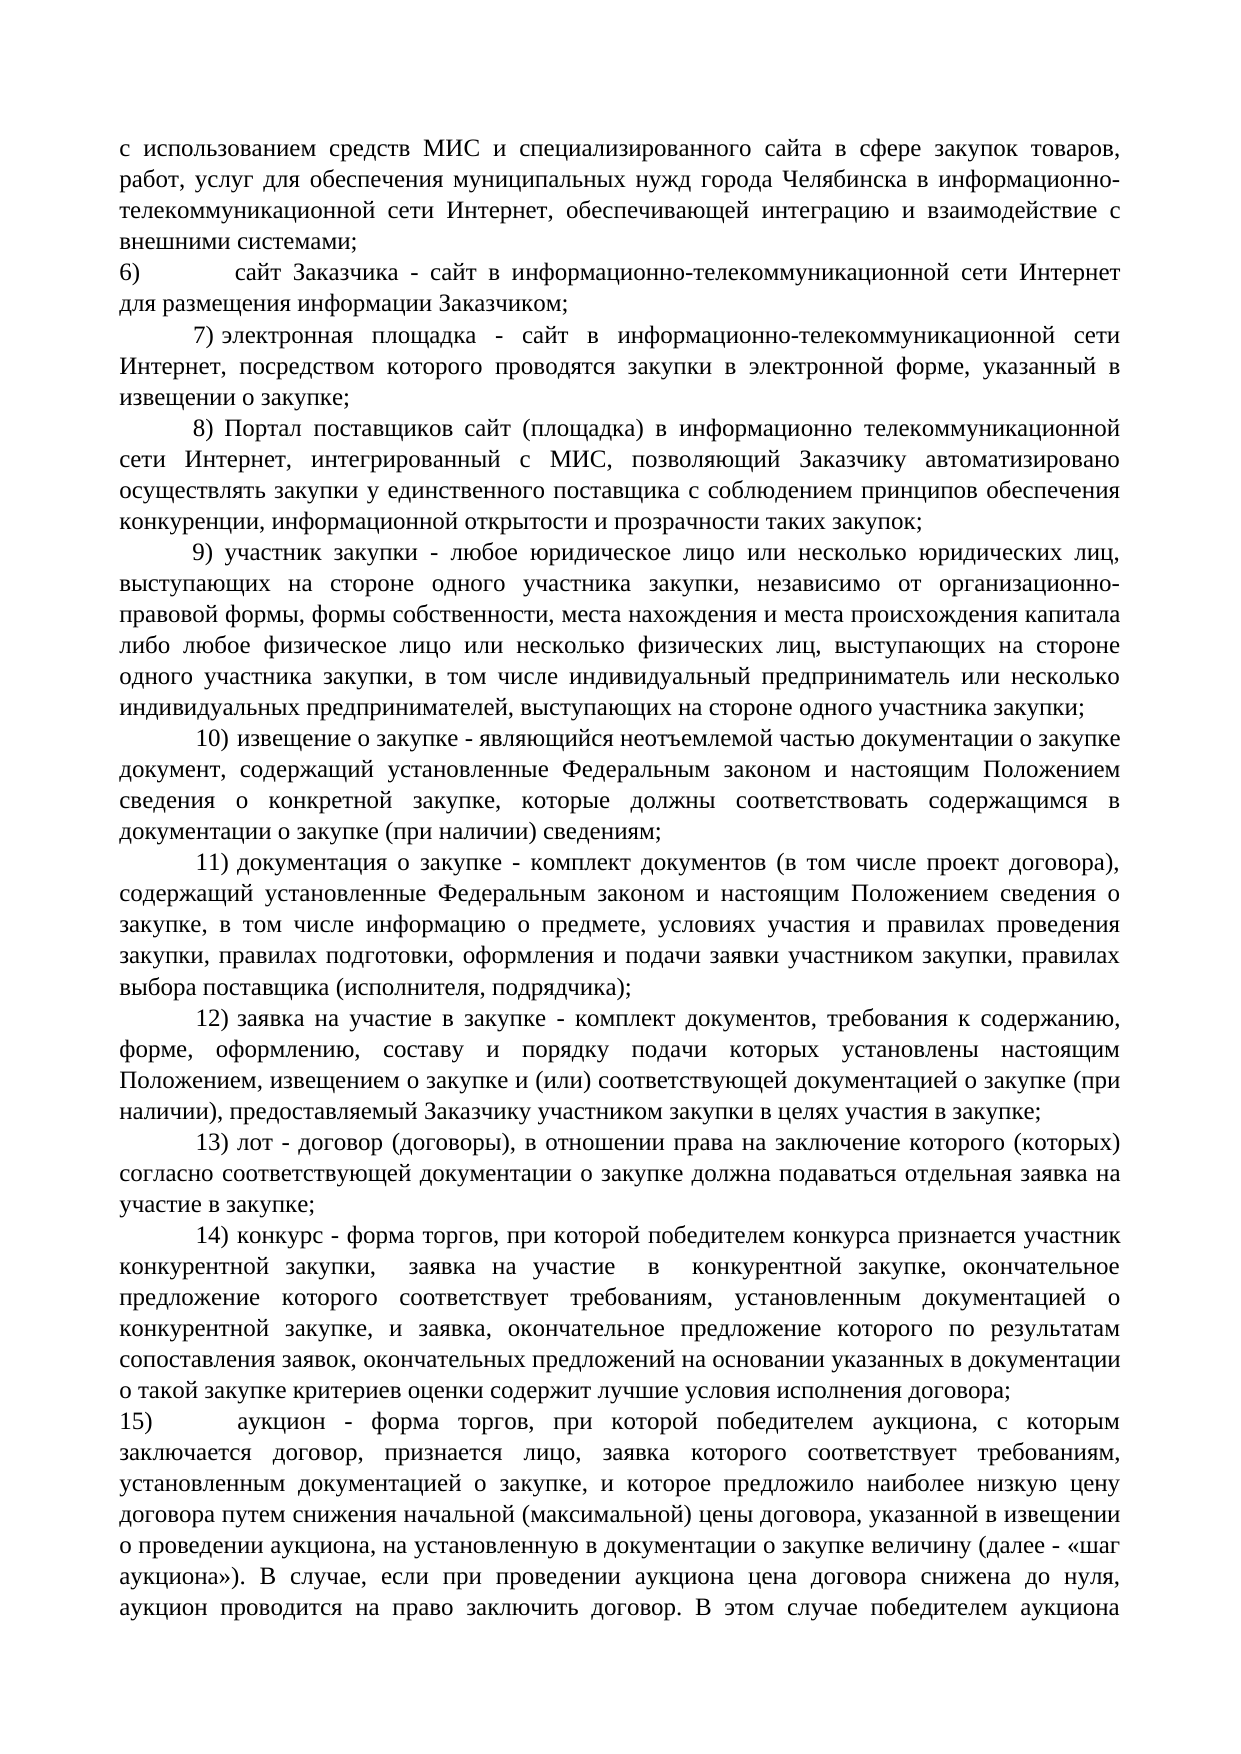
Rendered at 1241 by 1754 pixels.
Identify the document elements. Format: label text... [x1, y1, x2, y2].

text 7) электронная площадка - сайт в информационно-телекоммуникационной сети Интернет, посредством которого проводятся закупки в электронной форме, указанный в извещении о закупке; [119, 318, 1121, 411]
list заявка на участие в закупке - комплект документов, требования к содержанию, форме, оформлению, составу и порядку подачи которых установлены настоящим Положением, извещением о закупке и (или) соответствующей документацией о закупке (при наличии), предоставляемый Заказчику участником закупки в целях участия в закупке; [119, 1001, 1121, 1125]
list документация о закупке - комплект документов (в том числе проект договора), содержащий установленные Федеральным законом и настоящим Положением сведения о закупке, в том числе информацию о предмете, условиях участия и правилах проведения закупки, правилах подготовки, оформления и подачи заявки участником закупки, правилах выбора поставщика (исполнителя, подрядчика); [119, 846, 1121, 1001]
list конкурс - форма торгов, при которой победителем конкурса признается участник конкурентной закупки, заявка на участие в конкурентной закупке, окончательное предложение которого соответствует требованиям, установленным документацией о конкурентной закупке, и заявка, окончательное предложение которого по результатам сопоставления заявок, окончательных предложений на основании указанных в документации о такой закупке критериев оценки содержит лучшие условия исполнения договора; [119, 1218, 1121, 1405]
list сайт Заказчика - сайт в информационно-телекоммуникационной сети Интернет для размещения информации Заказчиком; [119, 256, 1121, 318]
text 9) участник закупки - любое юридическое лицо или несколько юридических лиц, выступающих на стороне одного участника закупки, независимо от организационно-правовой формы, формы собственности, места нахождения и места происхождения капитала либо любое физическое лицо или несколько физических лиц, выступающих на стороне одного участника закупки, в том числе индивидуальный предприниматель или несколько индивидуальных предпринимателей, выступающих на стороне одного участника закупки; [119, 536, 1121, 722]
text 8) Портал поставщиков сайт (площадка) в информационно телекоммуникационной сети Интернет, интегрированный с МИС, позволяющий Заказчику автоматизировано осуществлять закупки у единственного поставщика с соблюдением принципов обеспечения конкуренции, информационной открытости и прозрачности таких закупок; [119, 411, 1121, 536]
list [119, 1405, 1121, 1622]
list извещение о закупке - являющийся неотъемлемой частью документации о закупке документ, содержащий установленные Федеральным законом и настоящим Положением сведения о конкретной закупке, которые должны соответствовать содержащимся в документации о закупке (при наличии) сведениям; [119, 722, 1121, 846]
list лот - договор (договоры), в отношении права на заключение которого (которых) согласно соответствующей документации о закупке должна подаваться отдельная заявка на участие в закупке; [119, 1125, 1121, 1218]
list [119, 132, 1121, 256]
